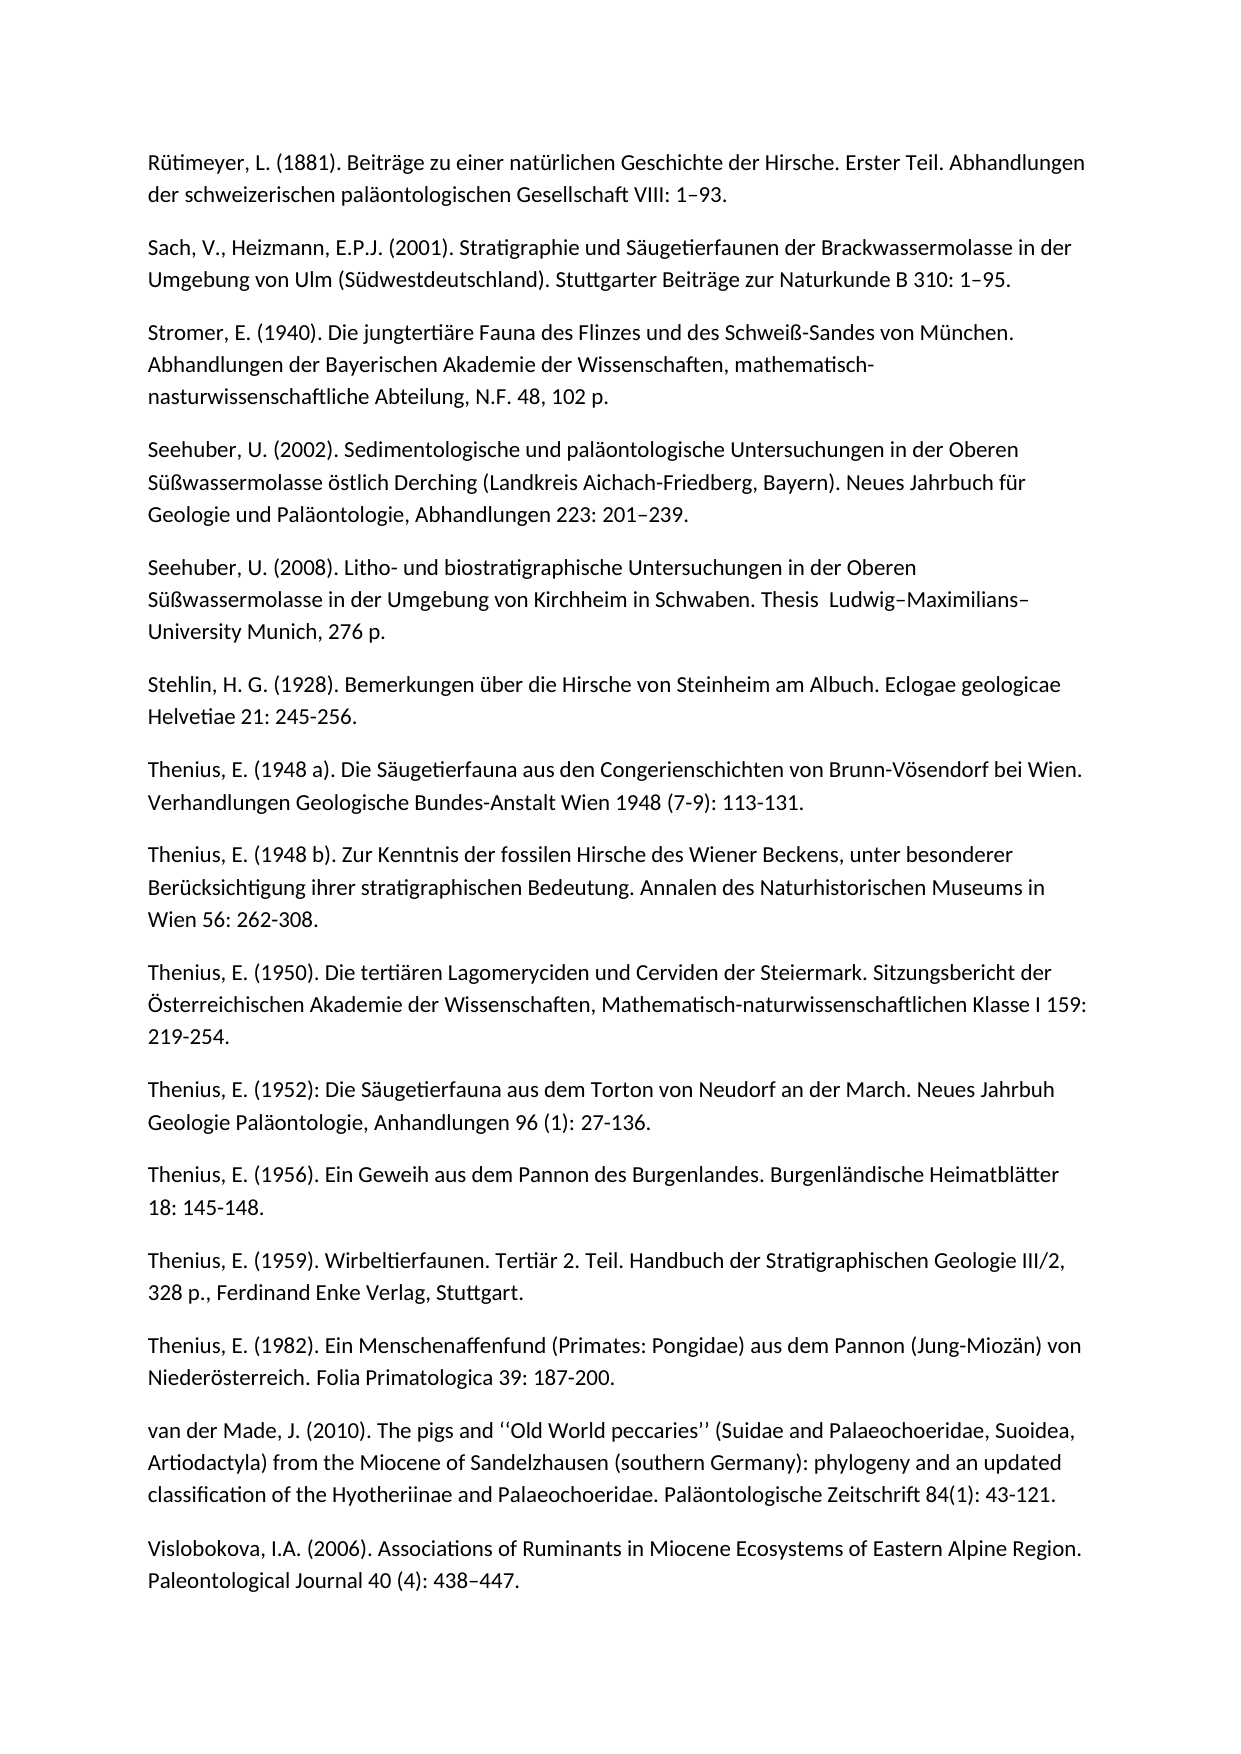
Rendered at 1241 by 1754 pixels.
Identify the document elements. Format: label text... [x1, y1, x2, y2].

text Seehuber, U. (2002). Sedimentologische und paläontologische Untersuchungen in der Oberen Süßwassermolasse östlich Derching (Landkreis Aichach-Friedberg, Bayern). Neues Jahrbuch für Geologie und Paläontologie, Abhandlungen 223: 201–239. [148, 435, 1093, 528]
text Vislobokova, I.A. (2006). Associations of Ruminants in Miocene Ecosystems of Eastern Alpine Region. Paleontological Journal 40 (4): 438–447. [148, 1534, 1093, 1594]
text Thenius, E. (1956). Ein Geweih aus dem Pannon des Burgenlandes. Burgenländische Heimatblätter 18: 145-148. [148, 1161, 1093, 1221]
text Sach, V., Heizmann, E.P.J. (2001). Stratigraphie und Säugetierfaunen der Brackwassermolasse in der Umgebung von Ulm (Südwestdeutschland). Stuttgarter Beiträge zur Naturkunde B 310: 1–95. [148, 233, 1093, 293]
text Thenius, E. (1982). Ein Menschenaffenfund (Primates: Pongidae) aus dem Pannon (Jung-Miozän) von Niederösterreich. Folia Primatologica 39: 187-200. [148, 1331, 1093, 1391]
text Stehlin, H. G. (1928). Bemerkungen über die Hirsche von Steinheim am Albuch. Eclogae geologicae Helvetiae 21: 245-256. [148, 670, 1093, 730]
text Thenius, E. (1952): Die Säugetierfauna aus dem Torton von Neudorf an der March. Neues Jahrbuh Geologie Paläontologie, Anhandlungen 96 (1): 27-136. [148, 1075, 1093, 1136]
text Thenius, E. (1959). Wirbeltierfaunen. Tertiär 2. Teil. Handbuch der Stratigraphischen Geologie III/2, 328 p., Ferdinand Enke Verlag, Stuttgart. [148, 1246, 1093, 1306]
text Rütimeyer, L. (1881). Beiträge zu einer natürlichen Geschichte der Hirsche. Erster Teil. Abhandlungen der schweizerischen paläontologischen Gesellschaft VIII: 1–93. [148, 148, 1093, 208]
text van der Made, J. (2010). The pigs and ‘‘Old World peccaries’’ (Suidae and Palaeochoeridae, Suoidea, Artiodactyla) from the Miocene of Sandelzhausen (southern Germany): phylogeny and an updated classification of the Hyotheriinae and Palaeochoeridae. Paläontologische Zeitschrift 84(1): 43-121. [148, 1416, 1093, 1509]
text Thenius, E. (1950). Die tertiären Lagomeryciden und Cerviden der Steiermark. Sitzungsbericht der Österreichischen Akademie der Wissenschaften, Mathematisch-naturwissenschaftlichen Klasse I 159: 219-254. [148, 958, 1093, 1050]
text Thenius, E. (1948 b). Zur Kenntnis der fossilen Hirsche des Wiener Beckens, unter besonderer Berücksichtigung ihrer stratigraphischen Bedeutung. Annalen des Naturhistorischen Museums in Wien 56: 262-308. [148, 841, 1093, 933]
text Seehuber, U. (2008). Litho- und biostratigraphische Untersuchungen in der Oberen Süßwassermolasse in der Umgebung von Kirchheim in Schwaben. Thesis Ludwig–Maximilians–University Munich, 276 p. [148, 553, 1093, 645]
text Stromer, E. (1940). Die jungtertiäre Fauna des Flinzes und des Schweiß-Sandes von München. Abhandlungen der Bayerischen Akademie der Wissenschaften, mathematisch-nasturwissenschaftliche Abteilung, N.F. 48, 102 p. [148, 318, 1093, 410]
text Thenius, E. (1948 a). Die Säugetierfauna aus den Congerienschichten von Brunn-Vösendorf bei Wien. Verhandlungen Geologische Bundes-Anstalt Wien 1948 (7-9): 113-131. [148, 755, 1093, 816]
